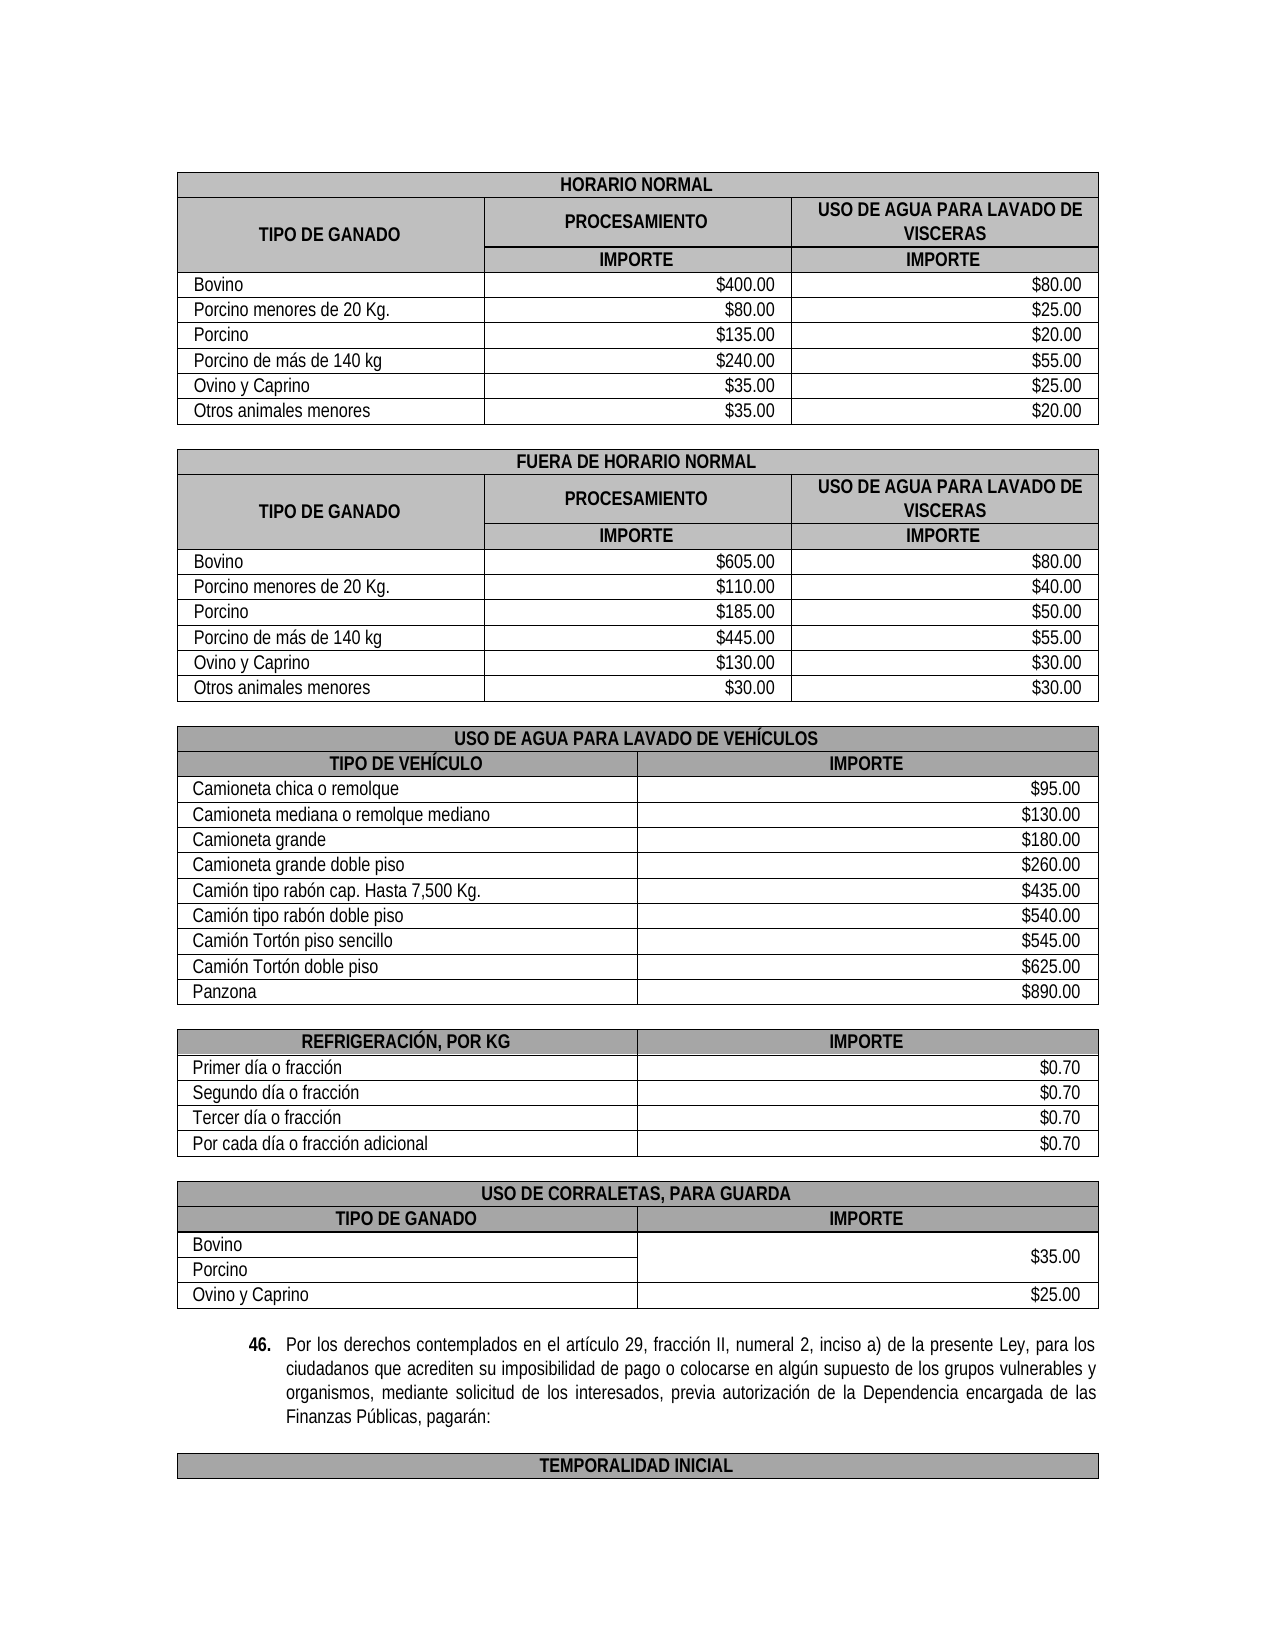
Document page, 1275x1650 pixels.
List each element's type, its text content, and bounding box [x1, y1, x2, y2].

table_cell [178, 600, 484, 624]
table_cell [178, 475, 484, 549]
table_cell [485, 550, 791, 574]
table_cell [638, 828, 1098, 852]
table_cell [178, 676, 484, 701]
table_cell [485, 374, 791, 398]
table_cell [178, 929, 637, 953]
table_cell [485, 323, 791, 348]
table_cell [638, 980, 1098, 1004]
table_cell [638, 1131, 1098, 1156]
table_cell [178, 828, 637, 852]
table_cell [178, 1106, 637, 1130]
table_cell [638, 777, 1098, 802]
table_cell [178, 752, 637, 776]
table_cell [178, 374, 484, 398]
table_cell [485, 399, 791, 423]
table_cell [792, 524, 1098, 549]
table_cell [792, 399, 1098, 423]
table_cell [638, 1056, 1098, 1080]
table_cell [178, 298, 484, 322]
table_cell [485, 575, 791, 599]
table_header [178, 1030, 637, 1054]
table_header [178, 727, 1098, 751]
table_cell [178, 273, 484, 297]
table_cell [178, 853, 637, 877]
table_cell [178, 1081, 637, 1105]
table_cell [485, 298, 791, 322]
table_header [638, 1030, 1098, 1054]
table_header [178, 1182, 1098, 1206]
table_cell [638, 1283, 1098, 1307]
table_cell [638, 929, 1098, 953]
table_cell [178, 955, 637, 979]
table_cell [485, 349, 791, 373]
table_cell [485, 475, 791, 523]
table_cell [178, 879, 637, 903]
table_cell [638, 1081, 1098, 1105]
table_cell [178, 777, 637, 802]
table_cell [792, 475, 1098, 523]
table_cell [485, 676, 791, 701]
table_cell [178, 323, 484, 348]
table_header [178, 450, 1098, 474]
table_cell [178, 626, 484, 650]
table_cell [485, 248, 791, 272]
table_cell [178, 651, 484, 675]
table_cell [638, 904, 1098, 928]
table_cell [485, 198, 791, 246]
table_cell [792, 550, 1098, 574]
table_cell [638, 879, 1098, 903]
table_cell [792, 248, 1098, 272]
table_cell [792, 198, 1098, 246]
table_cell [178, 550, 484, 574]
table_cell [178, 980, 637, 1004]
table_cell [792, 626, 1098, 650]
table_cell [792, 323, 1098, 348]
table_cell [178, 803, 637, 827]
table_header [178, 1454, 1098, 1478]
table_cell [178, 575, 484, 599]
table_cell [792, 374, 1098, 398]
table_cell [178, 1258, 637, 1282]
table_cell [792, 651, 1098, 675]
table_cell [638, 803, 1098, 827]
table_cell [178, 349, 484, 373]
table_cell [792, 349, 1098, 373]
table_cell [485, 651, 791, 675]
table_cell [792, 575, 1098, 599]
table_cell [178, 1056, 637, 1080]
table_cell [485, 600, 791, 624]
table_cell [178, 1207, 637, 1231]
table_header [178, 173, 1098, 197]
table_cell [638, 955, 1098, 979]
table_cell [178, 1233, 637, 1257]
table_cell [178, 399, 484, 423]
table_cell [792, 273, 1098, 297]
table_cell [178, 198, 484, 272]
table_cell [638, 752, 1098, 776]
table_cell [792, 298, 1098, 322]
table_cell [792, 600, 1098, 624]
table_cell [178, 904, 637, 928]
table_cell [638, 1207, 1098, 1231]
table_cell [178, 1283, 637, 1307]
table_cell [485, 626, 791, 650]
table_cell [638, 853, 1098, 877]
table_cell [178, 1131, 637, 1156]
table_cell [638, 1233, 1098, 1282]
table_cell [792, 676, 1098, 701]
list Por los derechos contemplados en el artículo 29, fracción II, numeral 2, inciso a) de la presente Ley, para los ciudadanos que acrediten su imposibilidad de pago o colocarse en algún supuesto de los grupos vulnerables y organismos, mediante solicitud de los interesados, previa autorización de la Dependencia encargada de las Finanzas Públicas, pagarán: [249, 1332, 1098, 1427]
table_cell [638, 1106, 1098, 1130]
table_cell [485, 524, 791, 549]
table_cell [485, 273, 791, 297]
